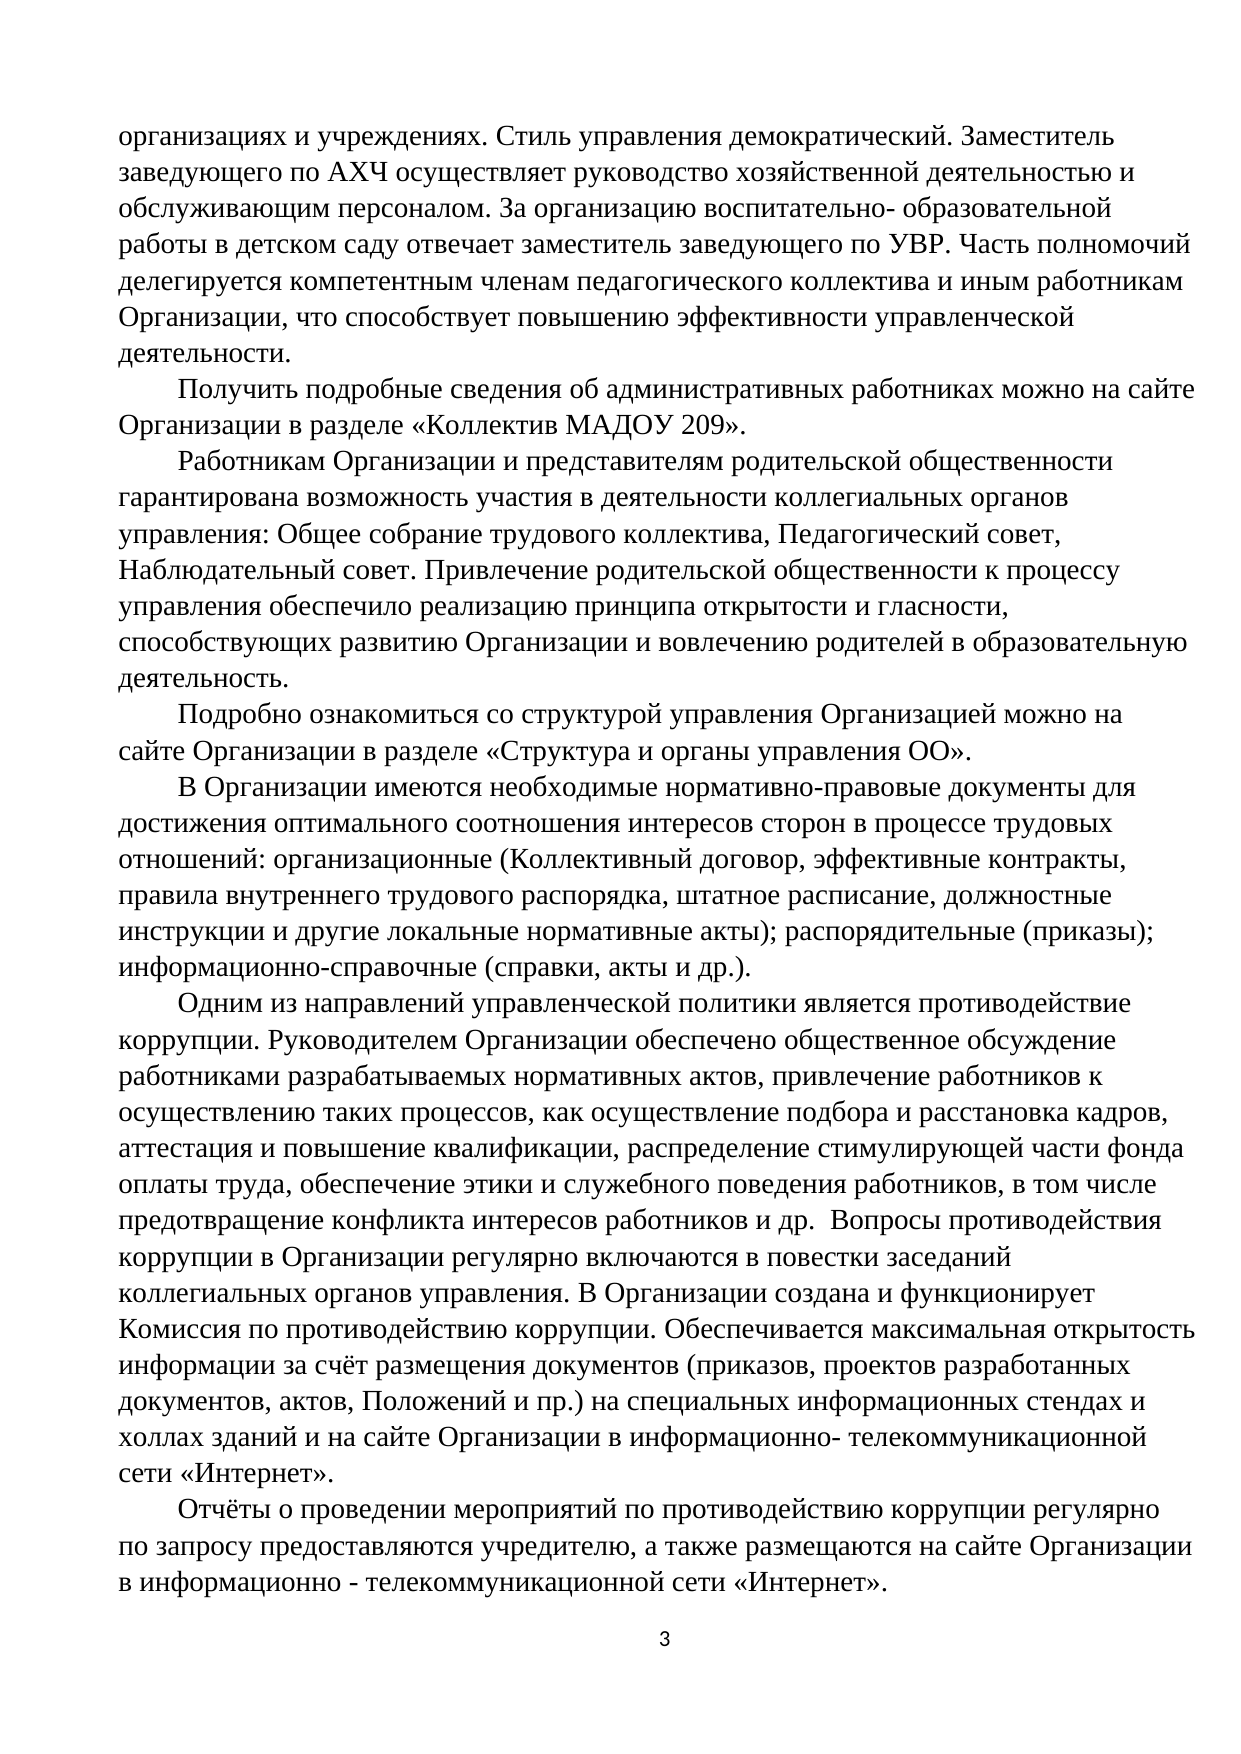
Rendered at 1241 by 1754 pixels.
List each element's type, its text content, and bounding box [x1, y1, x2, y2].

list В Организации имеются необходимые нормативно-правовые документы для достижения оптимального соотношения интересов сторон в процессе трудовых отношений: организационные (Коллективный договор, эффективные контракты, правила внутреннего трудового распорядка, штатное расписание, должностные инструкции и другие локальные нормативные акты); распорядительные (приказы); информационно-справочные (справки, акты и др.). [118, 769, 1196, 983]
list Одним из направлений управленческой политики является противодействие коррупции. Руководителем Организации обеспечено общественное обсуждение работниками разрабатываемых нормативных актов, привлечение работников к осуществлению таких процессов, как осуществление подбора и расстановка кадров, аттестация и повышение квалификации, распределение стимулирующей части фонда оплаты труда, обеспечение этики и служебного поведения работников, в том числе предотвращение конфликта интересов работников и др. Вопросы противодействия коррупции в Организации регулярно включаются в повестки заседаний коллегиальных органов управления. В Организации создана и функционирует Комиссия по противодействию коррупции. Обеспечивается максимальная открытость информации за счёт размещения документов (приказов, проектов разработанных документов, актов, Положений и пр.) на специальных информационных стендах и холлах зданий и на сайте Организации в информационно- телекоммуникационной сети «Интернет». [118, 986, 1196, 1489]
list Отчёты о проведении мероприятий по противодействию коррупции регулярно по запросу предоставляются учредителю, а также размещаются на сайте Организации в информационно - телекоммуникационной сети «Интернет». [118, 1492, 1196, 1597]
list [118, 118, 1196, 368]
list Получить подробные сведения об административных работниках можно на сайте Организации в разделе «Коллектив МАДОУ 209». [118, 371, 1196, 441]
list Подробно ознакомиться со структурой управления Организацией можно на сайте Организации в разделе «Структура и органы управления ОО». [118, 696, 1196, 766]
list Работникам Организации и представителям родительской общественности гарантирована возможность участия в деятельности коллегиальных органов управления: Общее собрание трудового коллектива, Педагогический совет, Наблюдательный совет. Привлечение родительской общественности к процессу управления обеспечило реализацию принципа открытости и гласности, способствующих развитию Организации и вовлечению родителей в образовательную деятельность. [118, 443, 1196, 694]
